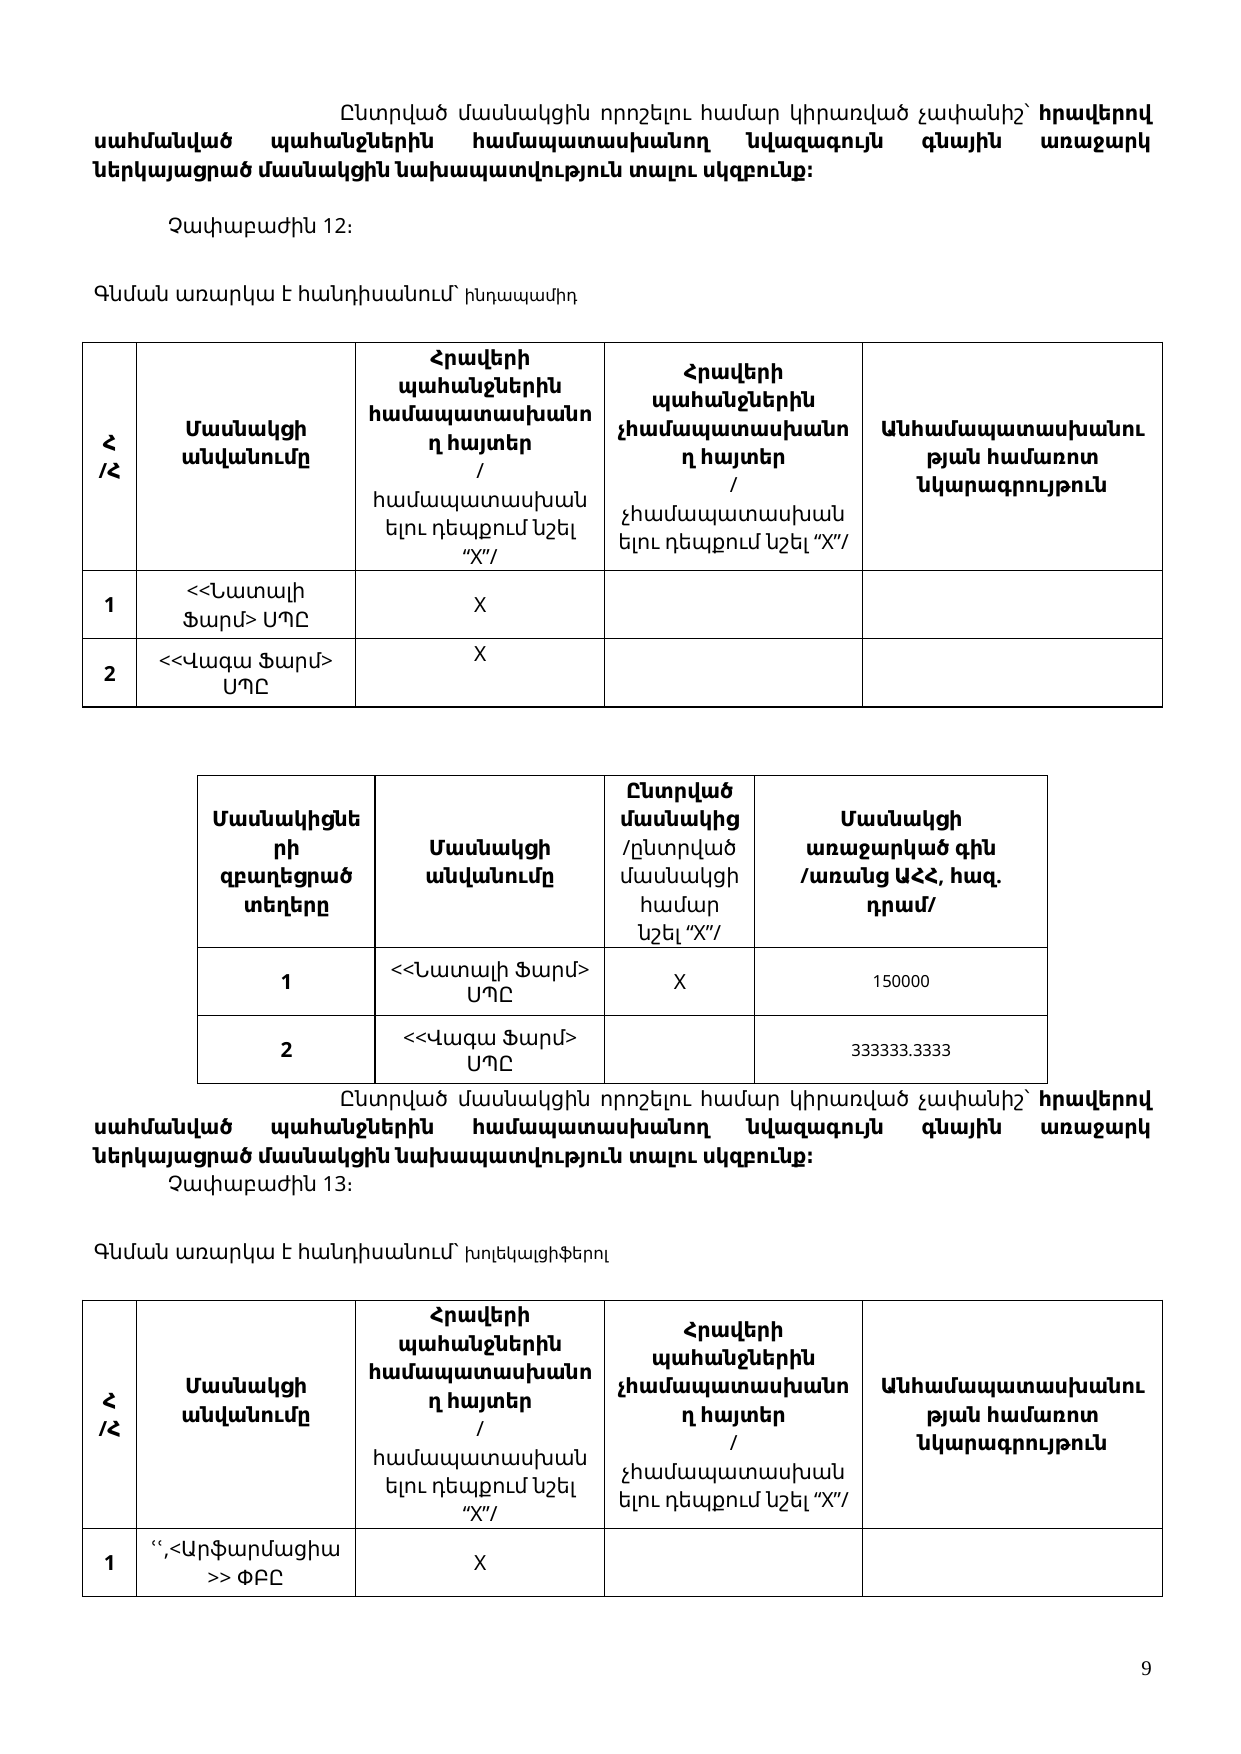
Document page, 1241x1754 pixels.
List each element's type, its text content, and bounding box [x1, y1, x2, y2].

table_cell 1 [198, 948, 374, 1015]
text Ընտրված մասնակցին որոշելու համար կիրառված չափանիշ՝ հրավերով սահմանված պահանջներին համապատասխանող նվազագույն գնային առաջարկ ներկայացրած մասնակցին նախապատվություն տալու սկզբունք։ [94, 98, 1152, 183]
table_cell X [605, 948, 754, 1015]
table_cell X [356, 571, 604, 638]
table_header Անհամապատասխանության համառոտ նկարագրույթուն [863, 343, 1162, 570]
table_header Հրավերի պահանջներին համապատասխանող հայտեր /համապատասխանելու դեպքում նշել “X”/ [356, 1301, 604, 1528]
table_cell 2 [198, 1016, 374, 1083]
table_cell [605, 571, 862, 638]
table_cell X [356, 639, 604, 706]
table_cell [863, 1529, 1162, 1596]
table_header Մասնակցի անվանումը [376, 776, 604, 947]
table_cell 1 [83, 1529, 136, 1596]
text Ընտրված մասնակցին որոշելու համար կիրառված չափանիշ՝ հրավերով սահմանված պահանջներին համապատասխանող նվազագույն գնային առաջարկ ներկայացրած մասնակցին նախապատվություն տալու սկզբունք։ [94, 1084, 1152, 1169]
table_cell 2 [83, 639, 136, 706]
table_header Հրավերի պահանջներին չհամապատասխանող հայտեր /չհամապատասխանելու դեպքում նշել “X”/ [605, 1301, 862, 1528]
table_header Մասնակցի անվանումը [137, 343, 355, 570]
table_cell <<Նատալի Ֆարմ> ՍՊԸ [137, 571, 355, 638]
table_cell ՙՙ,<Արֆարմացիա>> ՓԲԸ [137, 1529, 355, 1596]
table_cell <<Վագա Ֆարմ> ՍՊԸ [137, 639, 355, 706]
table_cell 1 [83, 571, 136, 638]
table_header Հրավերի պահանջներին համապատասխանող հայտեր /համապատասխանելու դեպքում նշել “X”/ [356, 343, 604, 570]
table_cell <<Վագա Ֆարմ> ՍՊԸ [376, 1016, 604, 1083]
table_cell X [356, 1529, 604, 1596]
table_cell [605, 639, 862, 706]
table_cell 150000 [755, 948, 1047, 1015]
table_header Մասնակցի առաջարկած գին /առանց ԱՀՀ, հազ. դրամ/ [755, 776, 1047, 947]
table_header Հ/Հ [83, 343, 136, 570]
table_cell [605, 1016, 754, 1083]
table_header Ընտրված մասնակից /ընտրված մասնակցի համար նշել “X”/ [605, 776, 754, 947]
table_header Հրավերի պահանջներին չհամապատասխանող հայտեր /չհամապատասխանելու դեպքում նշել “X”/ [605, 343, 862, 570]
table_header Մասնակցի անվանումը [137, 1301, 355, 1528]
table_cell 333333.3333 [755, 1016, 1047, 1083]
text Գնման առարկա է հանդիսանում` խոլեկալցիֆերոլ [94, 1237, 1152, 1265]
table_cell [605, 1529, 862, 1596]
table_cell <<Նատալի Ֆարմ> ՍՊԸ [376, 948, 604, 1015]
table_header Անհամապատասխանության համառոտ նկարագրույթուն [863, 1301, 1162, 1528]
text Գնման առարկա է հանդիսանում` ինդապամիդ [94, 279, 1152, 308]
table_header Մասնակիցների զբաղեցրած տեղերը [198, 776, 374, 947]
table_cell [863, 639, 1162, 706]
text Չափաբաժին 13։ [94, 1169, 1152, 1198]
table_header Հ/Հ [83, 1301, 136, 1528]
text Չափաբաժին 12։ [94, 212, 1152, 240]
table_cell [863, 571, 1162, 638]
